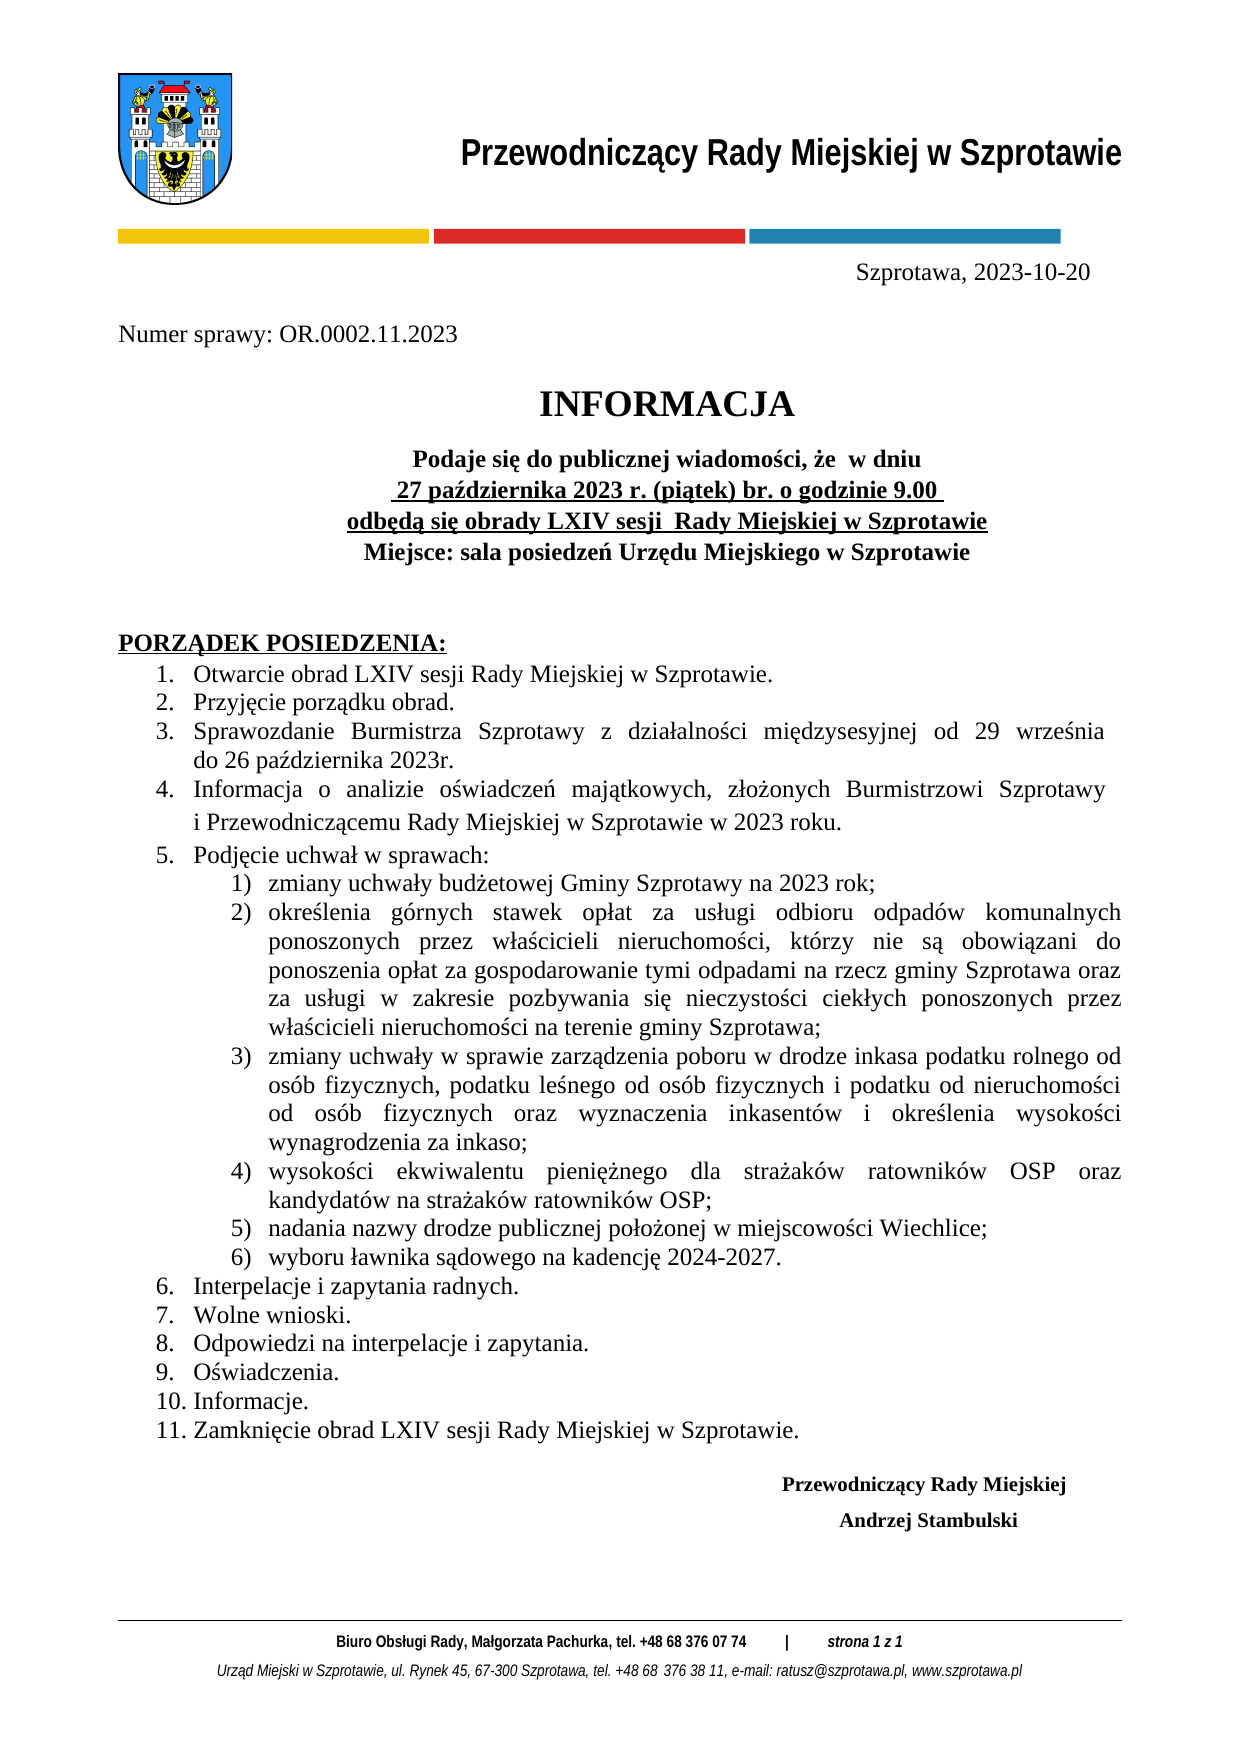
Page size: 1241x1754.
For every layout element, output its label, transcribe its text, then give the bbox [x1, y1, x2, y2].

list Otwarcie obrad LXIV sesji Rady Miejskiej w Szprotawie. [156, 659, 1122, 687]
list Przyjęcie porządku obrad. [156, 687, 1122, 716]
text Podaje się do publicznej wiadomości, że w dniu 27 października 2023 r. (piątek) br. o godzinie 9.00 odbędą się obrady LXIV sesji Rady Miejskiej w Szprotawie Miejsce: sala posiedzeń Urzędu Miejskiego w Szprotawie [212, 444, 1122, 566]
list zmiany uchwały budżetowej Gminy Szprotawy na 2023 rok; [231, 868, 1122, 897]
list określenia górnych stawek opłat za usługi odbioru odpadów komunalnych ponoszonych przez właścicieli nieruchomości, którzy nie są obowiązani do ponoszenia opłat za gospodarowanie tymi odpadami na rzecz gminy Szprotawa oraz za usługi w zakresie pozbywania się nieczystości ciekłych ponoszonych przez właścicieli nieruchomości na terenie gminy Szprotawa; [231, 897, 1122, 1041]
text INFORMACJA [212, 381, 1122, 424]
list Podjęcie uchwał w sprawach: [156, 840, 1122, 868]
list zmiany uchwały w sprawie zarządzenia poboru w drodze inkasa podatku rolnego od osób fizycznych, podatku leśnego od osób fizycznych i podatku od nieruchomości od osób fizycznych oraz wyznaczenia inkasentów i określenia wysokości wynagrodzenia za inkaso; [231, 1041, 1122, 1156]
text Numer sprawy: OR.0002.11.2023<el:nr_sprawy />$####$ [118, 319, 1122, 348]
text PORZĄDEK POSIEDZENIA: [118, 628, 1122, 656]
list Oświadczenia. [156, 1357, 1122, 1386]
text Andrzej Stambulski [782, 1508, 1122, 1532]
picture [118, 73, 233, 205]
list Interpelacje i zapytania radnych. [156, 1271, 1122, 1300]
text Przewodniczący Rady Miejskiej [782, 1472, 1122, 1496]
list Informacja o analizie oświadczeń majątkowych, złożonych Burmistrzowi Szprotawy i Przewodniczącemu Rady Miejskiej w Szprotawie w 2023 roku. [156, 774, 1122, 836]
list Zamknięcie obrad LXIV sesji Rady Miejskiej w Szprotawie. [156, 1415, 1122, 1443]
list Informacje. [156, 1386, 1122, 1415]
list Sprawozdanie Burmistrza Szprotawy z działalności międzysesyjnej od 29 września do 26 października 2023r. [156, 716, 1122, 774]
list nadania nazwy drodze publicznej położonej w miejscowości Wiechlice; [231, 1213, 1122, 1242]
list Odpowiedzi na interpelacje i zapytania. [156, 1328, 1122, 1357]
list wysokości ekwiwalentu pieniężnego dla strażaków ratowników OSP oraz kandydatów na strażaków ratowników OSP; [231, 1156, 1122, 1213]
list wyboru ławnika sądowego na kadencję 2024-2027. [231, 1242, 1122, 1271]
text Szprotawa, <el:data />$##2023-10-20##$ [782, 257, 1122, 286]
list Wolne wnioski. [156, 1300, 1122, 1328]
